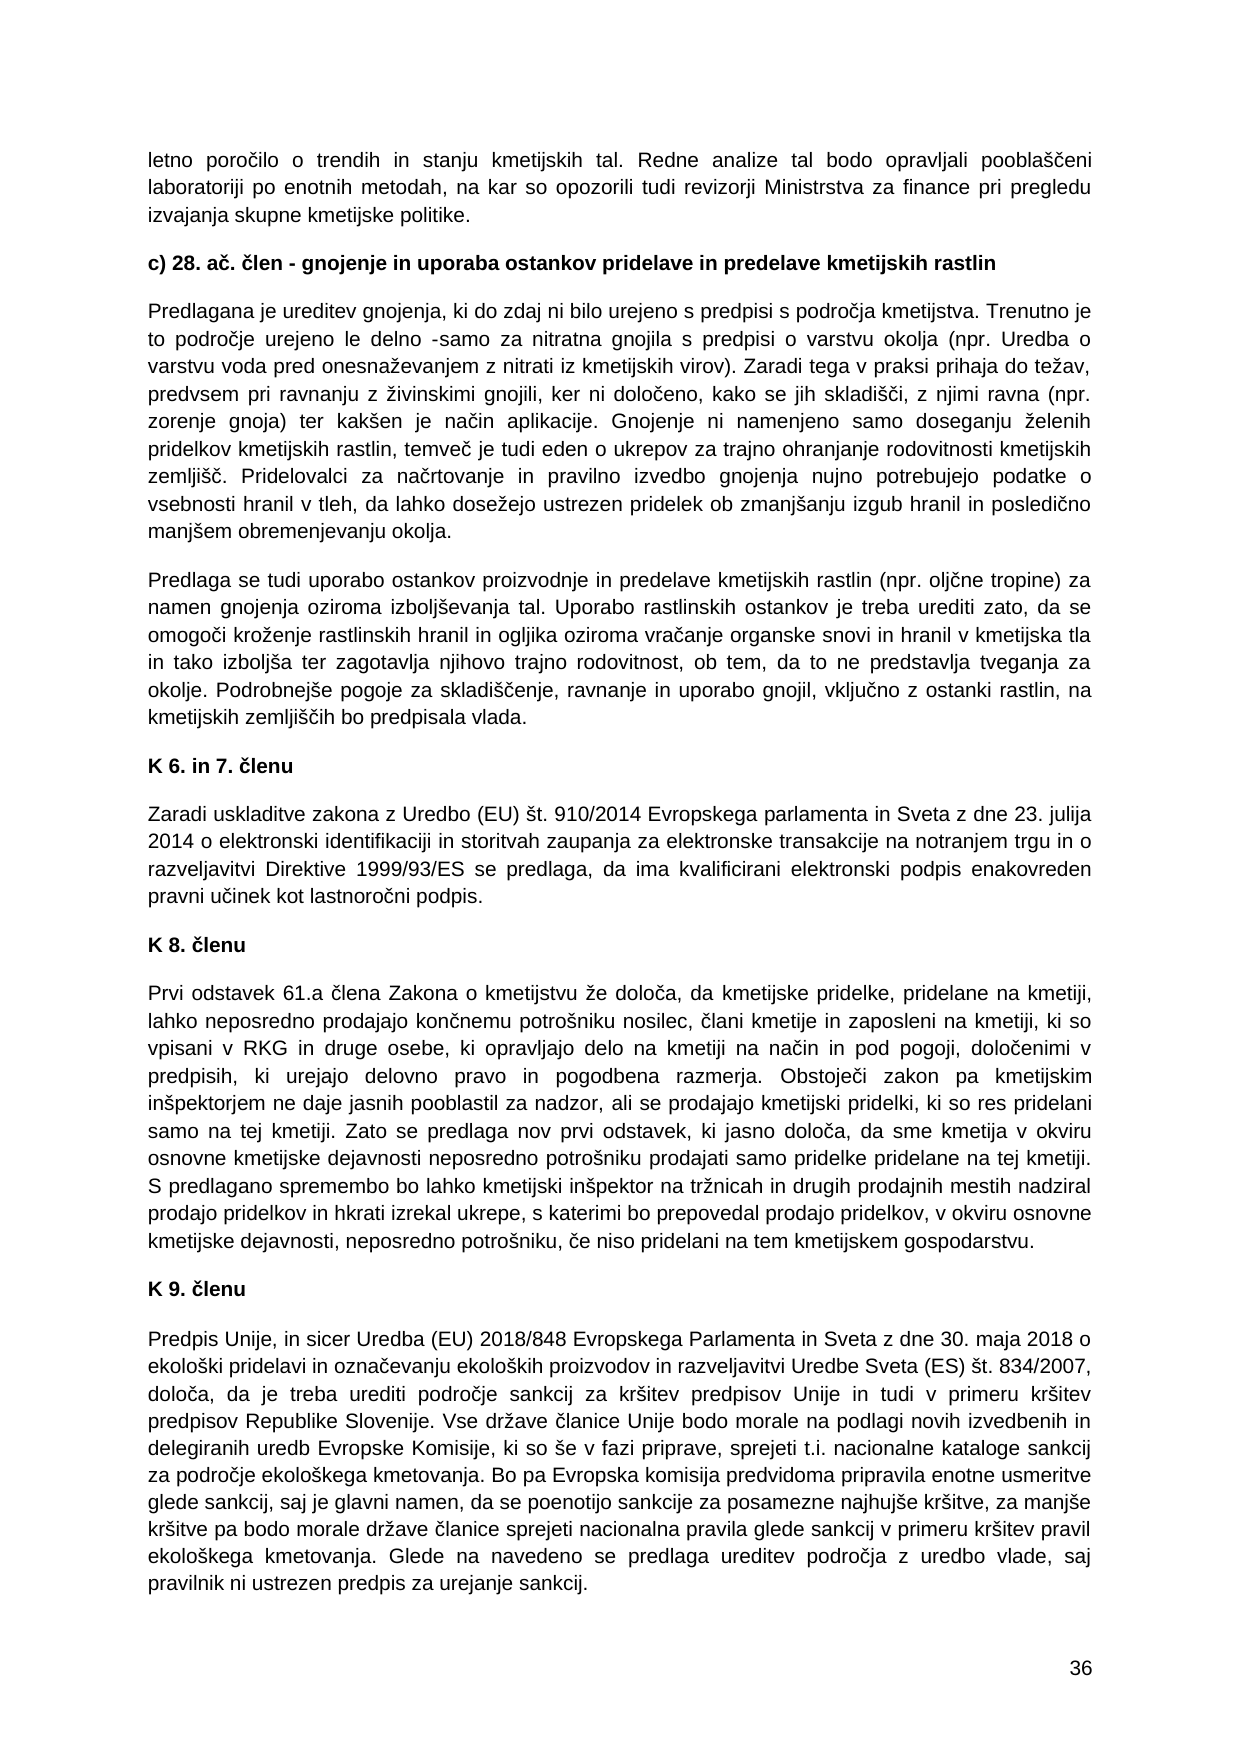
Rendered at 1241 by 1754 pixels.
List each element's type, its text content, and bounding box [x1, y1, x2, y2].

text K 8. členu [148, 933, 1093, 957]
text Zaradi uskladitve zakona z Uredbo (EU) št. 910/2014 Evropskega parlamenta in Sveta z dne 23. julija 2014 o elektronski identifikaciji in storitvah zaupanja za elektronske transakcije na notranjem trgu in o razveljavitvi Direktive 1999/93/ES se predlaga, da ima kvalificirani elektronski podpis enakovreden pravni učinek kot lastnoročni podpis. [148, 802, 1093, 908]
text Predlagana je ureditev gnojenja, ki do zdaj ni bilo urejeno s predpisi s področja kmetijstva. Trenutno je to področje urejeno le delno -samo za nitratna gnojila s predpisi o varstvu okolja (npr. Uredba o varstvu voda pred onesnaževanjem z nitrati iz kmetijskih virov). Zaradi tega v praksi prihaja do težav, predvsem pri ravnanju z živinskimi gnojili, ker ni določeno, kako se jih skladišči, z njimi ravna (npr. zorenje gnoja) ter kakšen je način aplikacije. Gnojenje ni namenjeno samo doseganju želenih pridelkov kmetijskih rastlin, temveč je tudi eden o ukrepov za trajno ohranjanje rodovitnosti kmetijskih zemljišč. Pridelovalci za načrtovanje in pravilno izvedbo gnojenja nujno potrebujejo podatke o vsebnosti hranil v tleh, da lahko dosežejo ustrezen pridelek ob zmanjšanju izgub hranil in posledično manjšem obremenjevanju okolja. [148, 299, 1093, 543]
text Predlaga se tudi uporabo ostankov proizvodnje in predelave kmetijskih rastlin (npr. oljčne tropine) za namen gnojenja oziroma izboljševanja tal. Uporabo rastlinskih ostankov je treba urediti zato, da se omogoči kroženje rastlinskih hranil in ogljika oziroma vračanje organske snovi in hranil v kmetijska tla in tako izboljša ter zagotavlja njihovo trajno rodovitnost, ob tem, da to ne predstavlja tveganja za okolje. Podrobnejše pogoje za skladiščenje, ravnanje in uporabo gnojil, vključno z ostanki rastlin, na kmetijskih zemljiščih bo predpisala vlada. [148, 568, 1093, 729]
text K 6. in 7. členu [148, 753, 1093, 777]
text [148, 148, 1093, 227]
text Prvi odstavek 61.a člena Zakona o kmetijstvu že določa, da kmetijske pridelke, pridelane na kmetiji, lahko neposredno prodajajo končnemu potrošniku nosilec, člani kmetije in zaposleni na kmetiji, ki so vpisani v RKG in druge osebe, ki opravljajo delo na kmetiji na način in pod pogoji, določenimi v predpisih, ki urejajo delovno pravo in pogodbena razmerja. Obstoječi zakon pa kmetijskim inšpektorjem ne daje jasnih pooblastil za nadzor, ali se prodajajo kmetijski pridelki, ki so res pridelani samo na tej kmetiji. Zato se predlaga nov prvi odstavek, ki jasno določa, da sme kmetija v okviru osnovne kmetijske dejavnosti neposredno potrošniku prodajati samo pridelke pridelane na tej kmetiji. S predlagano spremembo bo lahko kmetijski inšpektor na tržnicah in drugih prodajnih mestih nadziral prodajo pridelkov in hkrati izrekal ukrepe, s katerimi bo prepovedal prodajo pridelkov, v okviru osnovne kmetijske dejavnosti, neposredno potrošniku, če niso pridelani na tem kmetijskem gospodarstvu. [148, 981, 1093, 1252]
text K 9. členu [148, 1277, 1093, 1301]
text Predpis Unije, in sicer Uredba (EU) 2018/848 Evropskega Parlamenta in Sveta z dne 30. maja 2018 o ekološki pridelavi in označevanju ekoloških proizvodov in razveljavitvi Uredbe Sveta (ES) št. 834/2007, določa, da je treba urediti področje sankcij za kršitev predpisov Unije in tudi v primeru kršitev predpisov Republike Slovenije. Vse države članice Unije bodo morale na podlagi novih izvedbenih in delegiranih uredb Evropske Komisije, ki so še v fazi priprave, sprejeti t.i. nacionalne kataloge sankcij za področje ekološkega kmetovanja. Bo pa Evropska komisija predvidoma pripravila enotne usmeritve glede sankcij, saj je glavni namen, da se poenotijo sankcije za posamezne najhujše kršitve, za manjše kršitve pa bodo morale države članice sprejeti nacionalna pravila glede sankcij v primeru kršitev pravil ekološkega kmetovanja. Glede na navedeno se predlaga ureditev področja z uredbo vlade, saj pravilnik ni ustrezen predpis za urejanje sankcij. [148, 1325, 1093, 1596]
text c) 28. ač. člen - gnojenje in uporaba ostankov pridelave in predelave kmetijskih rastlin [148, 251, 1093, 275]
